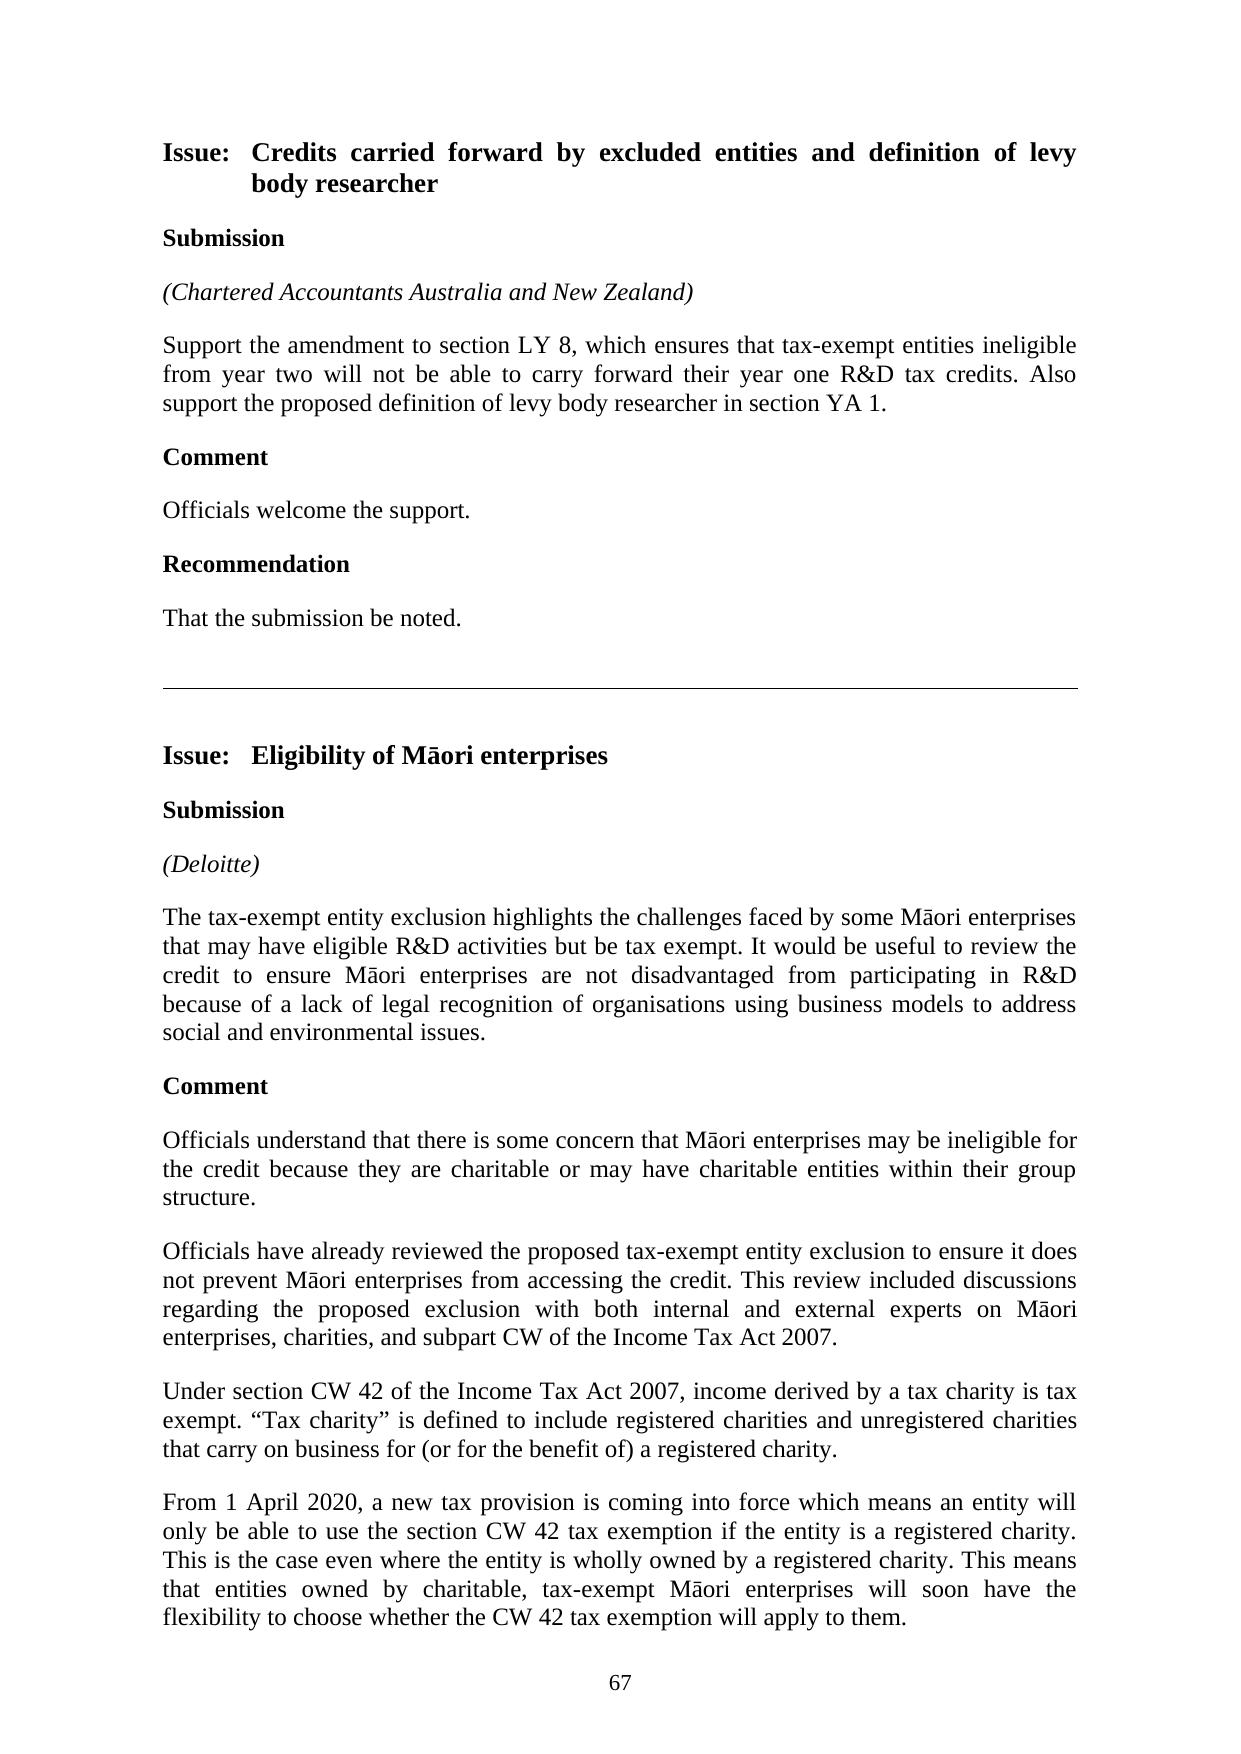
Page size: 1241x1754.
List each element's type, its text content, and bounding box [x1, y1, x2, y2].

text Support the amendment to section LY 8, which ensures that tax-exempt entities ineligible from year two will not be able to carry forward their year one R&D tax credits. Also support the proposed definition of levy body researcher in section YA 1. [162, 331, 1078, 417]
text (Deloitte) [162, 849, 1078, 877]
text Officials understand that there is some concern that Māori enterprises may be ineligible for the credit because they are charitable or may have charitable entities within their group structure. [162, 1125, 1078, 1211]
subtitle Issue: Eligibility of Māori enterprises [162, 739, 1078, 770]
subtitle Submission [162, 795, 1078, 824]
text Under section CW 42 of the Income Tax Act 2007, income derived by a tax charity is tax exempt. “Tax charity” is defined to include registered charities and unregistered charities that carry on business for (or for the benefit of) a registered charity. [162, 1376, 1078, 1462]
text Officials welcome the support. [162, 496, 1078, 524]
text (Chartered Accountants Australia and New Zealand) [162, 277, 1078, 306]
subtitle Comment [162, 442, 1078, 471]
subtitle Issue: Credits carried forward by excluded entities and definition of levy body researcher [162, 136, 1078, 198]
text Officials have already reviewed the proposed tax-exempt entity exclusion to ensure it does not prevent Māori enterprises from accessing the credit. This review included discussions regarding the proposed exclusion with both internal and external experts on Māori enterprises, charities, and subpart CW of the Income Tax Act 2007. [162, 1236, 1078, 1351]
subtitle Submission [162, 223, 1078, 252]
text The tax-exempt entity exclusion highlights the challenges faced by some Māori enterprises that may have eligible R&D activities but be tax exempt. It would be useful to review the credit to ensure Māori enterprises are not disadvantaged from participating in R&D because of a lack of legal recognition of organisations using business models to address social and environmental issues. [162, 902, 1078, 1046]
text From 1 April 2020, a new tax provision is coming into force which means an entity will only be able to use the section CW 42 tax exemption if the entity is a registered charity. This is the case even where the entity is wholly owned by a registered charity. This means that entities owned by charitable, tax-exempt Māori enterprises will soon have the flexibility to choose whether the CW 42 tax exemption will apply to them. [162, 1487, 1078, 1631]
subtitle Recommendation [162, 549, 1078, 578]
subtitle Comment [162, 1071, 1078, 1100]
text That the submission be noted. [162, 603, 1078, 632]
